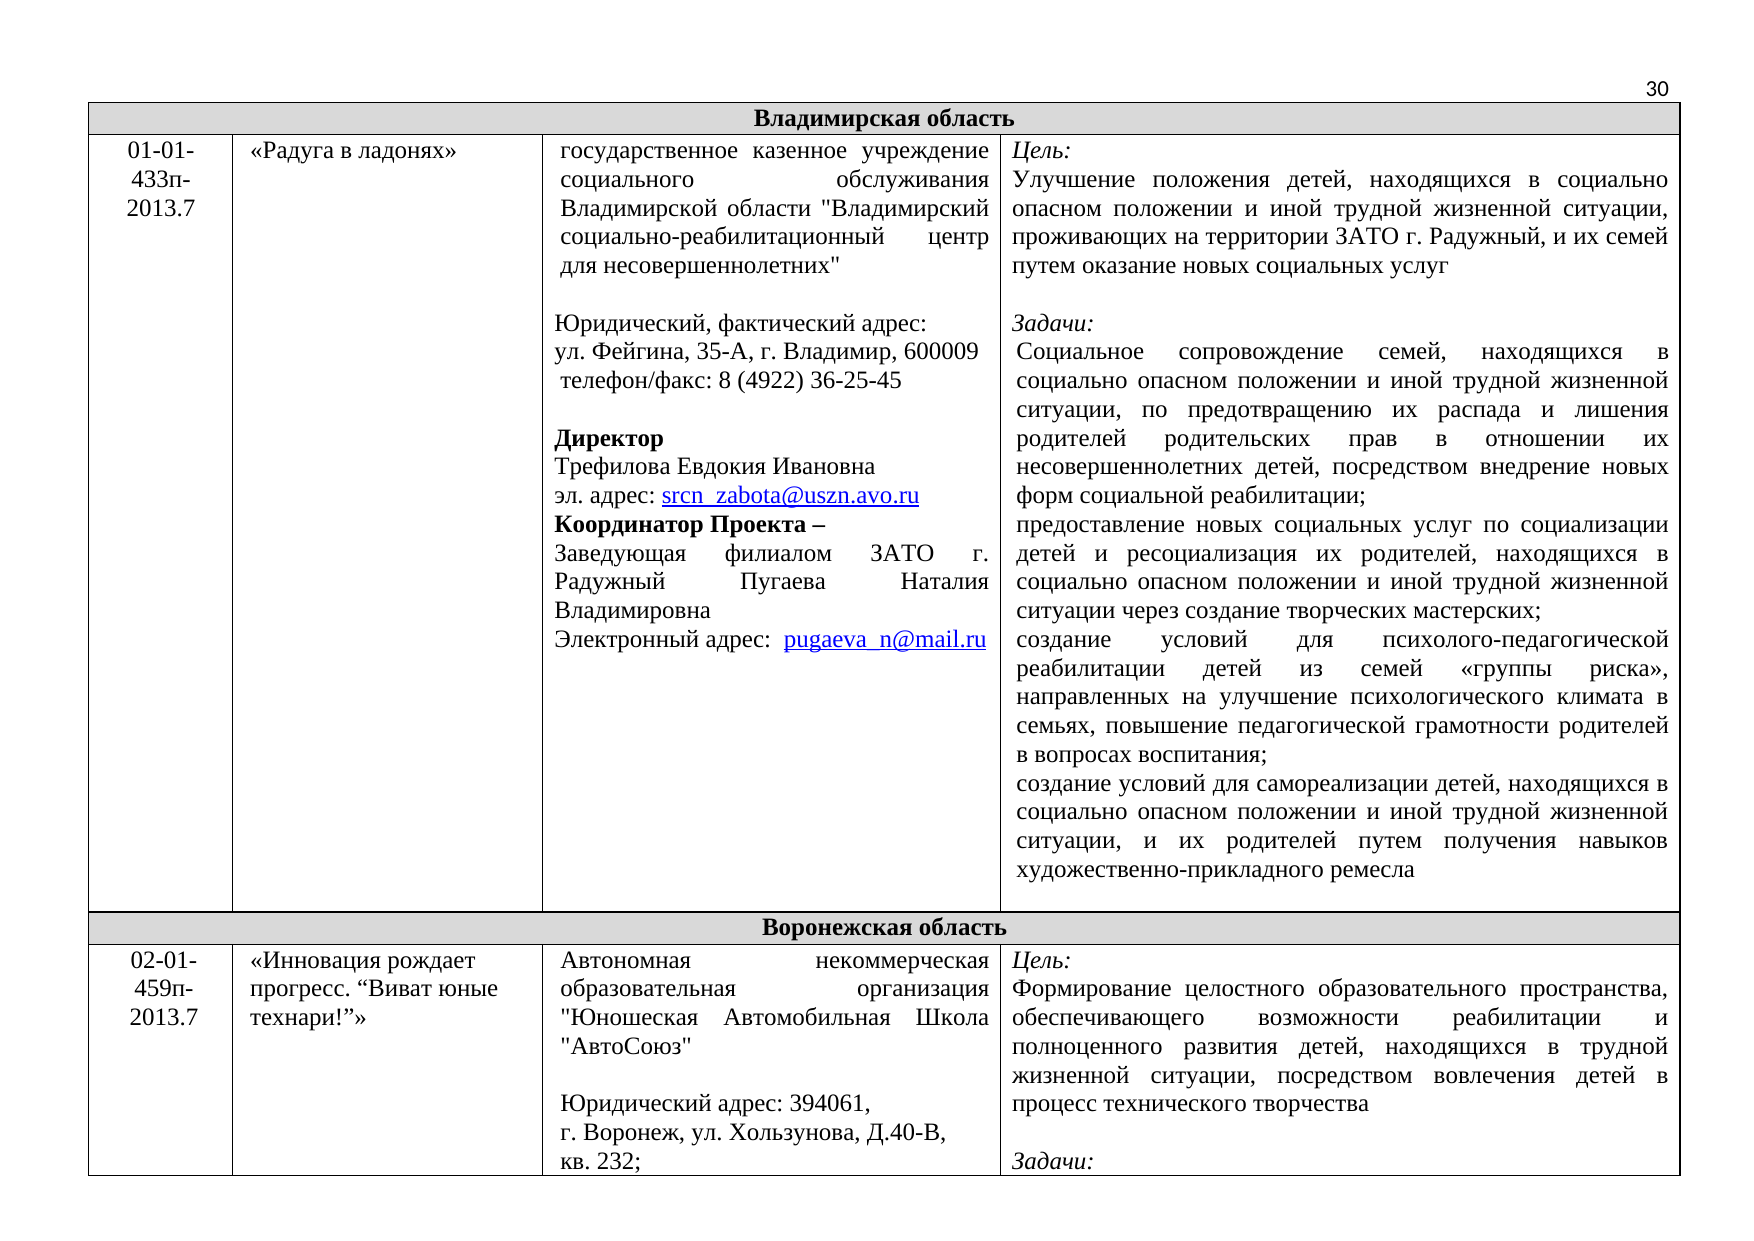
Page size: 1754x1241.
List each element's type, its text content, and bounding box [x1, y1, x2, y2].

table_cell 01-01-433п-2013.7 [89, 135, 232, 911]
table_cell Цель: Улучшение положения детей, находящихся в социально опасном положении и иной трудной жизненной ситуации, проживающих на территории ЗАТО г. Радужный, и их семей путем оказание новых социальных услуг Задачи: Социальное сопровождение семей, находящихся в социально опасном положении и иной трудной жизненной ситуации, по предотвращению их распада и лишения родителей родительских прав в отношении их несовершеннолетних детей, посредством внедрение новых форм социальной реабилитации; предоставление новых социальных услуг по социализации детей и ресоциализация их родителей, находящихся в социально опасном положении и иной трудной жизненной ситуации через создание творческих мастерских; создание условий для психолого-педагогической реабилитации детей из семей «группы риска», направленных на улучшение психологического климата в семьях, повышение педагогической грамотности родителей в вопросах воспитания; создание условий для самореализации детей, находящихся в социально опасном положении и иной трудной жизненной ситуации, и их родителей путем получения навыков художественно-прикладного ремесла [1001, 135, 1679, 911]
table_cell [1001, 945, 1679, 1175]
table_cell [543, 945, 1000, 1175]
table_cell Владимирская область [89, 103, 1679, 134]
table_cell 02-01-459п-2013.7 [89, 945, 232, 1175]
table_cell Воронежская область [89, 913, 1679, 944]
table_cell государственное казенное учреждение социального обслуживания Владимирской области "Владимирский социально-реабилитационный центр для несовершеннолетних" Юридический, фактический адрес: ул. Фейгина, 35-А, г. Владимир, 600009 телефон/факс: 8 (4922) 36-25-45 Директор Трефилова Евдокия Ивановна эл. адрес: srcn_zabota@uszn.avo.ru Координатор Проекта – Заведующая филиалом ЗАТО г. Радужный Пугаева Наталия Владимировна Электронный адрес: pugaeva_n@mail.ru [543, 135, 1000, 911]
table_cell «Радуга в ладонях» [233, 135, 542, 911]
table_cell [233, 945, 542, 1175]
